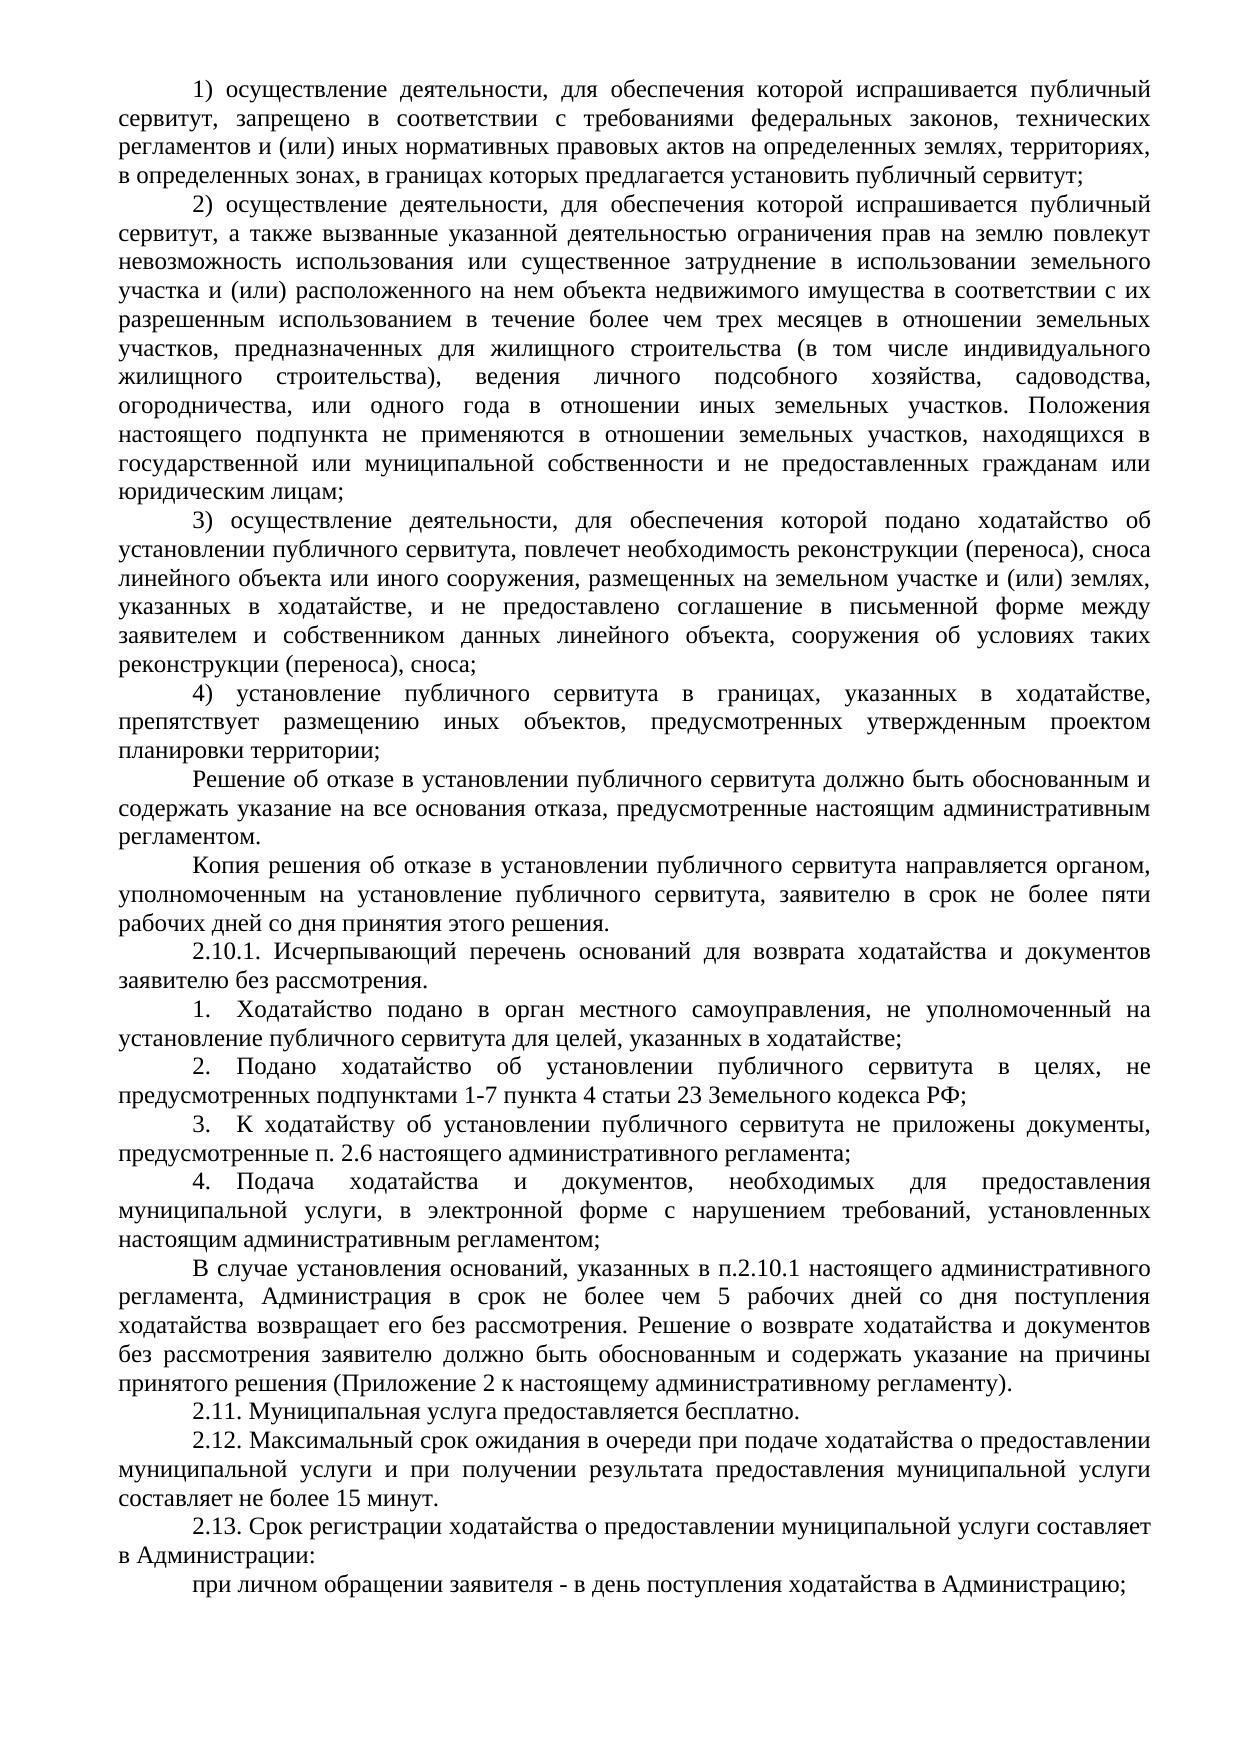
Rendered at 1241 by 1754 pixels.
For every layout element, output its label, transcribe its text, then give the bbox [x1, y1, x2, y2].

text 3) осуществление деятельности, для обеспечения которой подано ходатайство об установлении публичного сервитута, повлечет необходимость реконструкции (переноса), сноса линейного объекта или иного сооружения, размещенных на земельном участке и (или) землях, указанных в ходатайстве, и не предоставлено соглашение в письменной форме между заявителем и собственником данных линейного объекта, сооружения об условиях таких реконструкции (переноса), сноса; [118, 505, 1152, 678]
text 4. Подача ходатайства и документов, необходимых для предоставления муниципальной услуги, в электронной форме с нарушением требований, установленных настоящим административным регламентом; [118, 1166, 1152, 1253]
text 2. Подано ходатайство об установлении публичного сервитута в целях, не предусмотренных подпунктами 1-7 пункта 4 статьи 23 Земельного кодекса РФ; [118, 1051, 1152, 1109]
text 1) осуществление деятельности, для обеспечения которой испрашивается публичный сервитут, запрещено в соответствии с требованиями федеральных законов, технических регламентов и (или) иных нормативных правовых актов на определенных землях, территориях, в определенных зонах, в границах которых предлагается установить публичный сервитут; [118, 74, 1152, 189]
text 3. К ходатайству об установлении публичного сервитута не приложены документы, предусмотренные п. 2.6 настоящего административного регламента; [118, 1109, 1152, 1166]
text 2.11. Муниципальная услуга предоставляется бесплатно. [118, 1396, 1152, 1425]
text 2.10.1. Исчерпывающий перечень оснований для возврата ходатайства и документов заявителю без рассмотрения. [118, 936, 1152, 994]
text 1. Ходатайство подано в орган местного самоуправления, не уполномоченный на установление публичного сервитута для целей, указанных в ходатайстве; [118, 994, 1152, 1051]
text 4) установление публичного сервитута в границах, указанных в ходатайстве, препятствует размещению иных объектов, предусмотренных утвержденным проектом планировки территории; [118, 678, 1152, 764]
text Копия решения об отказе в установлении публичного сервитута направляется органом, уполномоченным на установление публичного сервитута, заявителю в срок не более пяти рабочих дней со дня принятия этого решения. [118, 850, 1152, 936]
text Решение об отказе в установлении публичного сервитута должно быть обоснованным и содержать указание на все основания отказа, предусмотренные настоящим административным регламентом. [118, 764, 1152, 850]
text 2.13. Срок регистрации ходатайства о предоставлении муниципальной услуги составляет в Администрации: [118, 1511, 1152, 1569]
text 2.12. Максимальный срок ожидания в очереди при подаче ходатайства о предоставлении муниципальной услуги и при получении результата предоставления муниципальной услуги составляет не более 15 минут. [118, 1425, 1152, 1511]
text В случае установления оснований, указанных в п.2.10.1 настоящего административного регламента, Администрация в срок не более чем 5 рабочих дней со дня поступления ходатайства возвращает его без рассмотрения. Решение о возврате ходатайства и документов без рассмотрения заявителю должно быть обоснованным и содержать указание на причины принятого решения (Приложение 2 к настоящему административному регламенту). [118, 1253, 1152, 1396]
text 2) осуществление деятельности, для обеспечения которой испрашивается публичный сервитут, а также вызванные указанной деятельностью ограничения прав на землю повлекут невозможность использования или существенное затруднение в использовании земельного участка и (или) расположенного на нем объекта недвижимого имущества в соответствии с их разрешенным использованием в течение более чем трех месяцев в отношении земельных участков, предназначенных для жилищного строительства (в том числе индивидуального жилищного строительства), ведения личного подсобного хозяйства, садоводства, огородничества, или одного года в отношении иных земельных участков. Положения настоящего подпункта не применяются в отношении земельных участков, находящихся в государственной или муниципальной собственности и не предоставленных гражданам или юридическим лицам; [118, 189, 1152, 505]
text при личном обращении заявителя - в день поступления ходатайства в Администрацию; [118, 1569, 1152, 1598]
